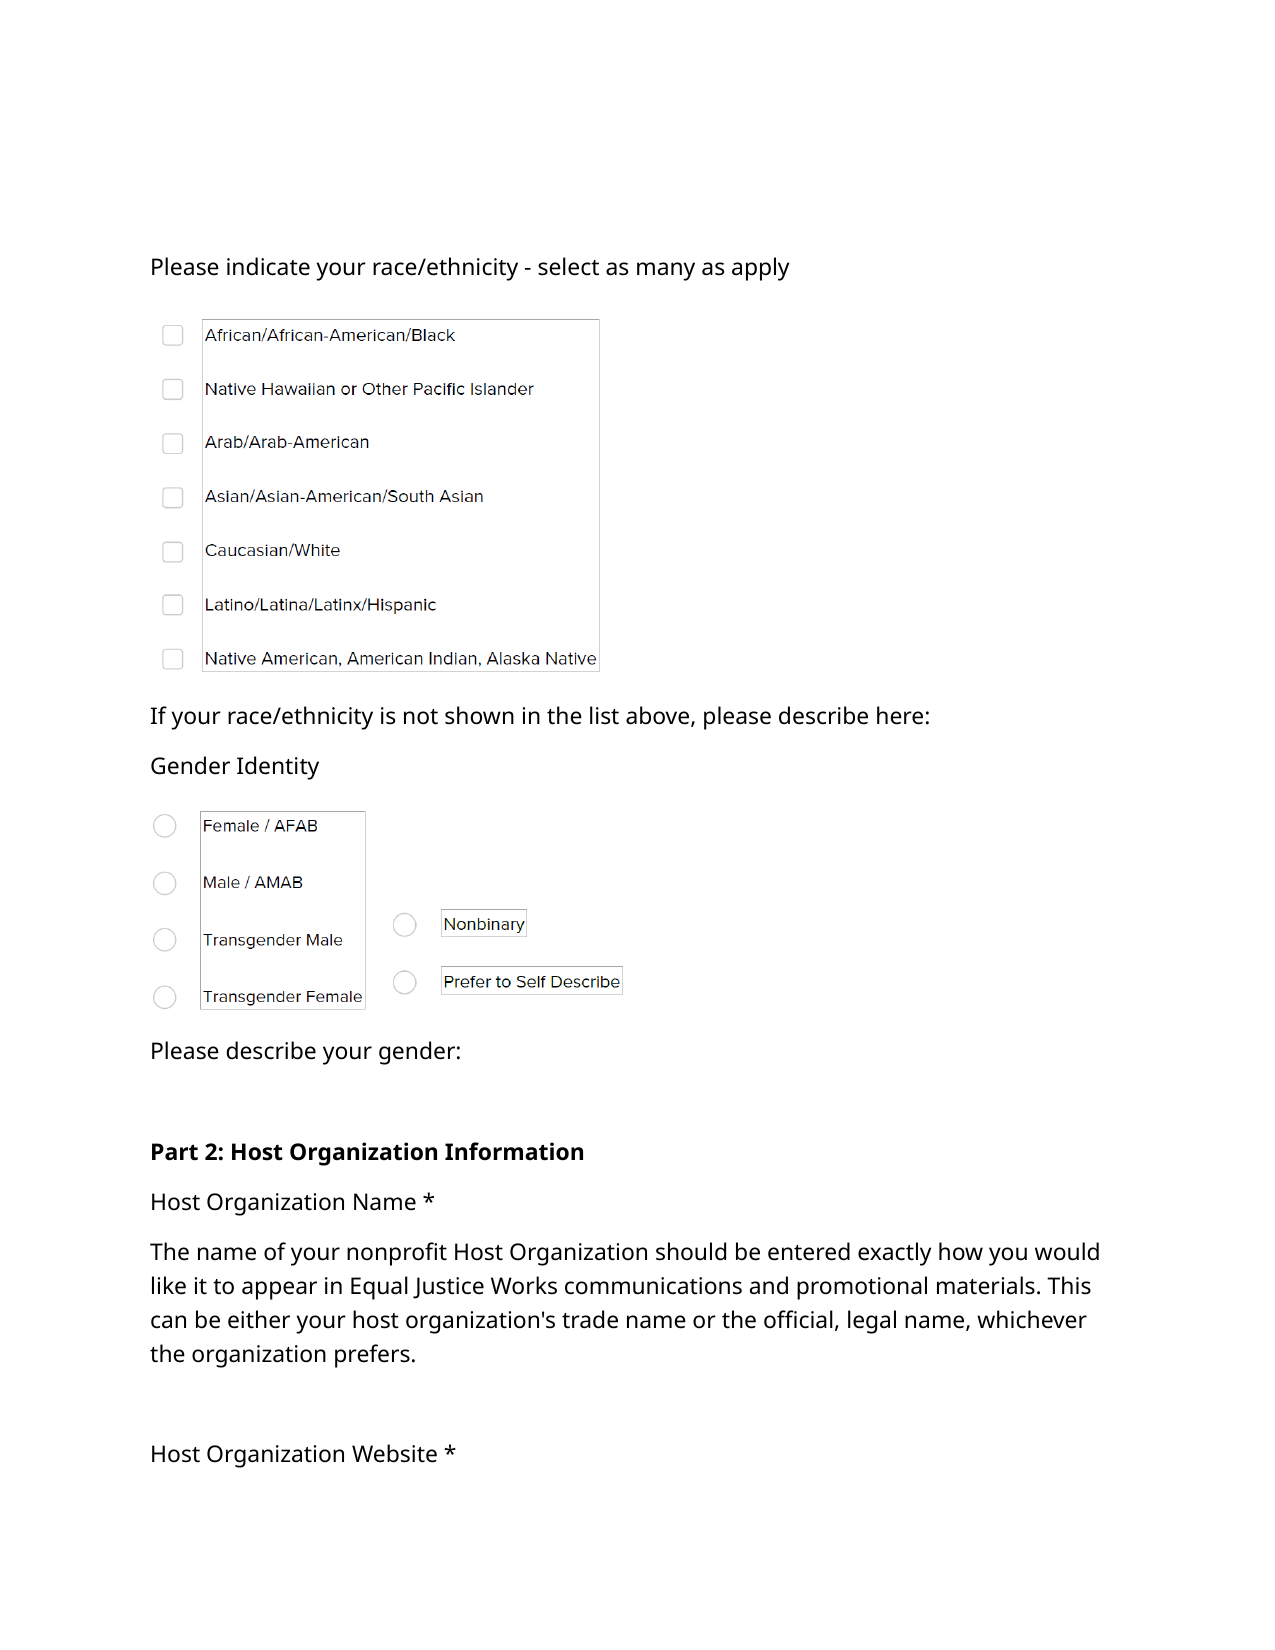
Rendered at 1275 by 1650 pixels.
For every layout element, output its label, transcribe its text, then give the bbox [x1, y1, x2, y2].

text Host Organization Website * [150, 1438, 1125, 1470]
text Host Organization Name * [150, 1186, 1125, 1217]
text Gender Identity [150, 750, 1125, 781]
text Please indicate your race/ethnicity - select as many as apply [150, 251, 1125, 282]
picture [150, 301, 609, 681]
text Please describe your gender: [150, 1035, 1125, 1066]
text The name of your nonprofit Host Organization should be entered exactly how you would like it to appear in Equal Justice Works communications and promotional materials. This can be either your host organization's trade name or the official, legal name, whichever the organization prefers. [150, 1236, 1125, 1369]
text Part 2: Host Organization Information [150, 1136, 1125, 1167]
text If your race/ethnicity is not shown in the list above, please describe here: [150, 699, 1125, 731]
picture [150, 800, 629, 1016]
